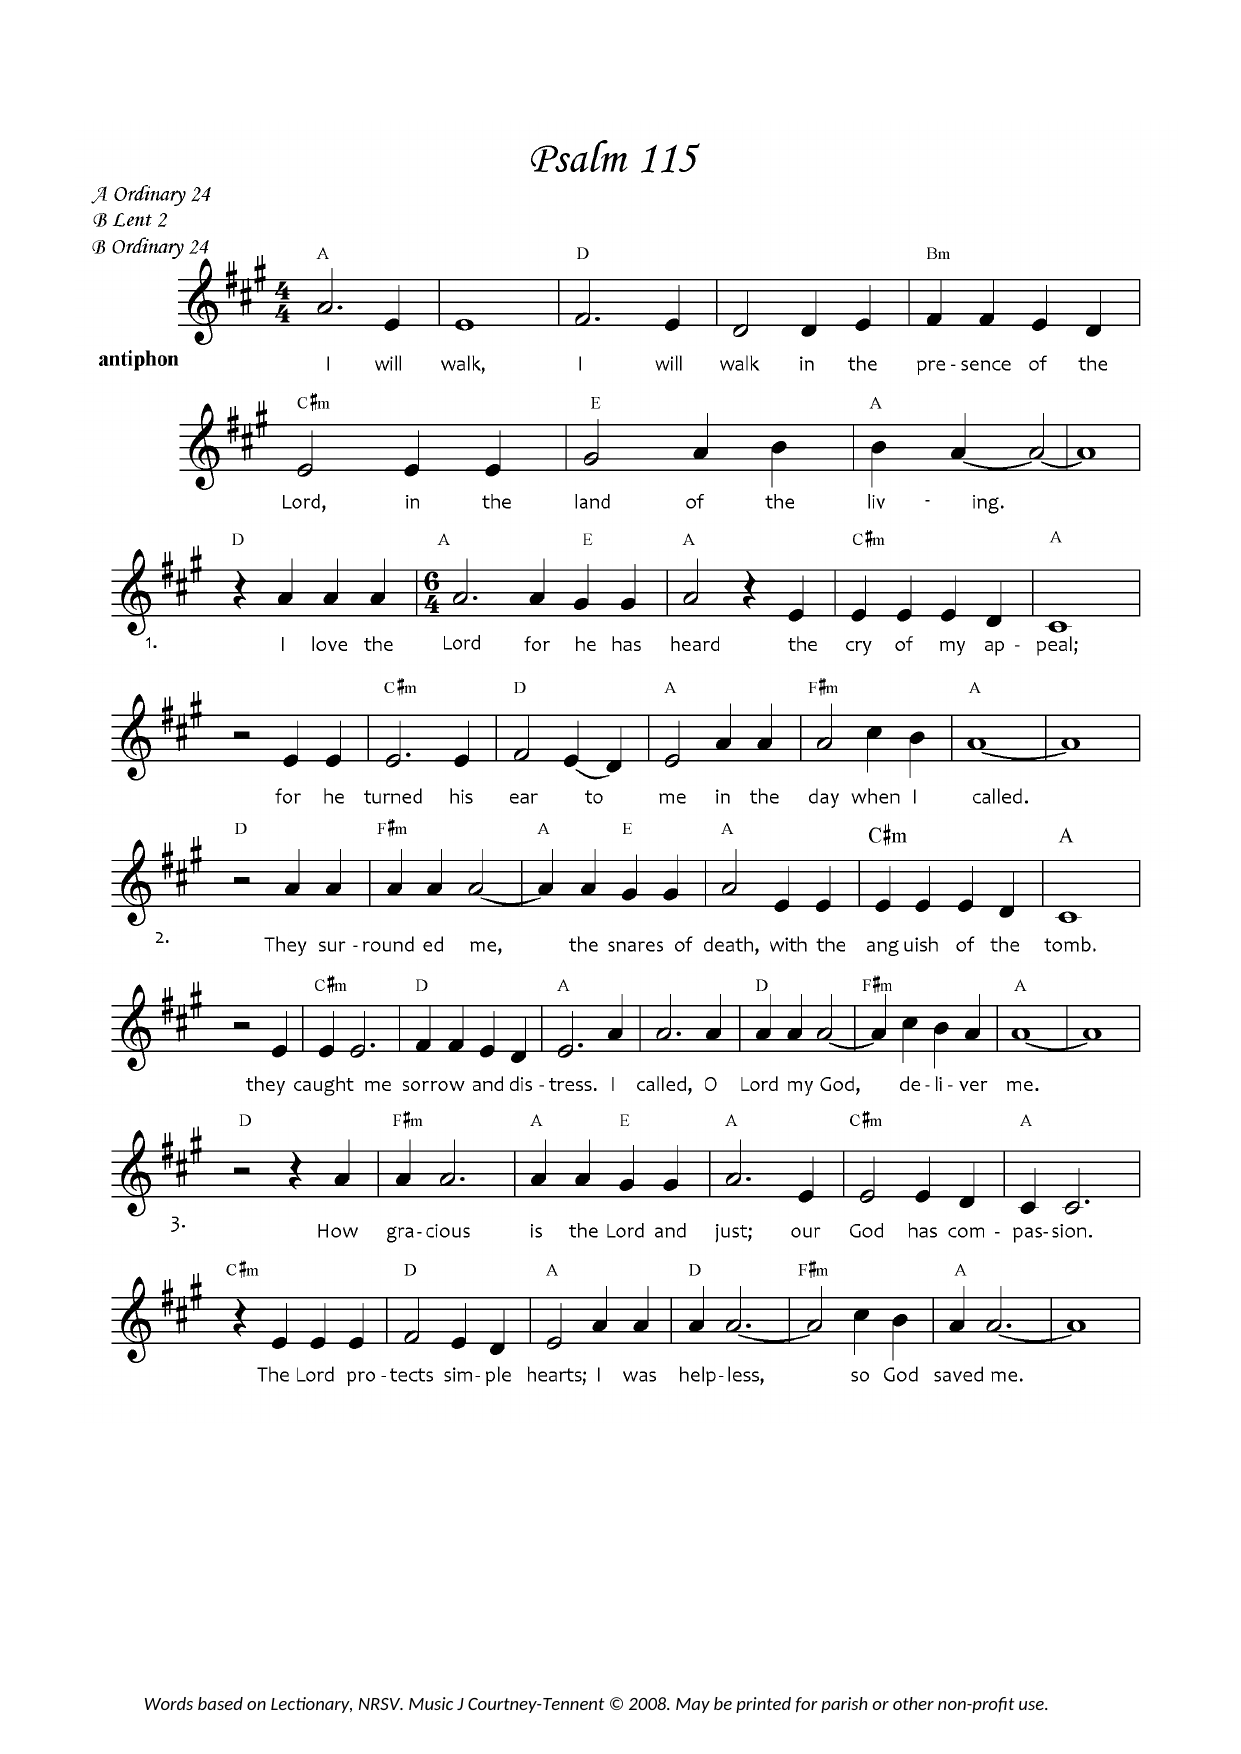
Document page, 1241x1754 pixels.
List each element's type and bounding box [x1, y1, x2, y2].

picture [75, 121, 1178, 1424]
